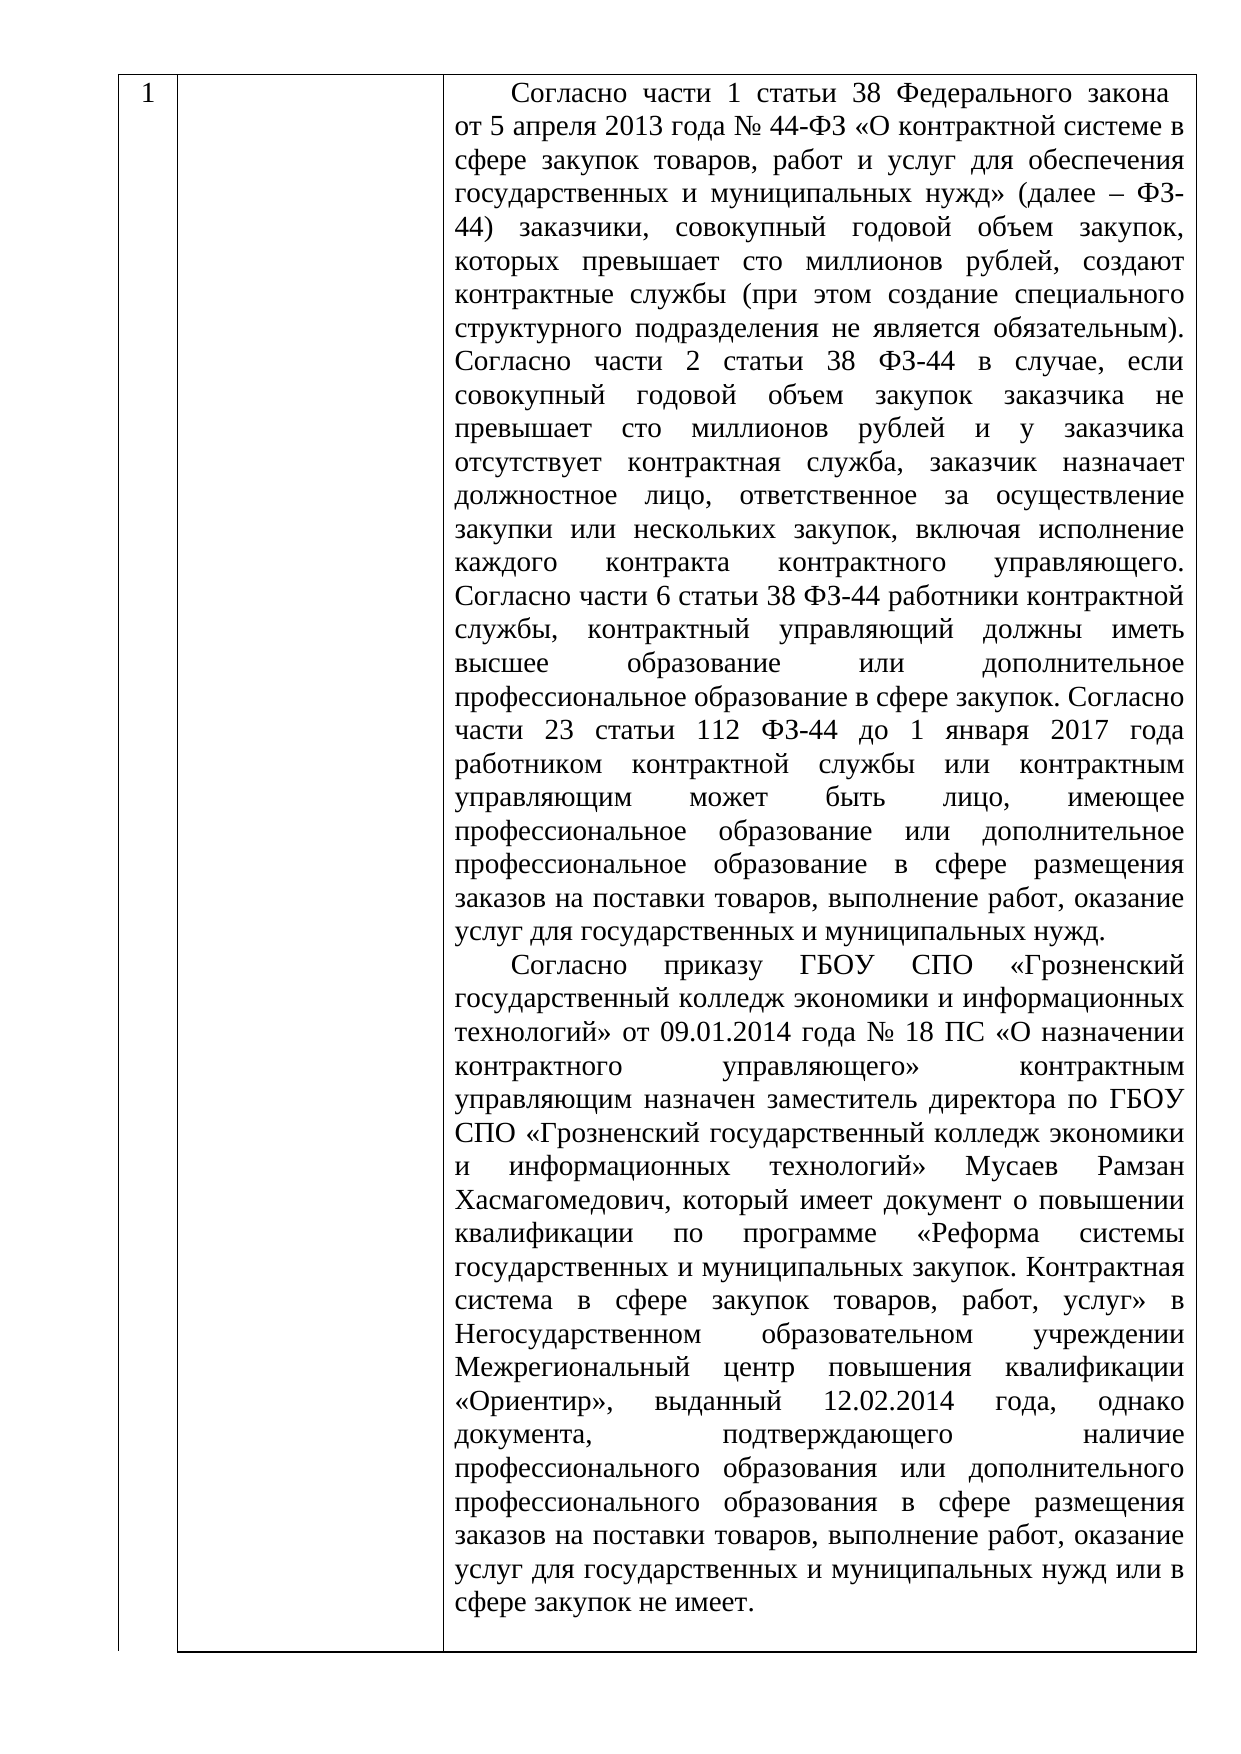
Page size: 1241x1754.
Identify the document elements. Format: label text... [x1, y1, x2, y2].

table_header 1 [119, 75, 177, 1651]
table_header [178, 75, 443, 1651]
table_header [444, 75, 1196, 1651]
